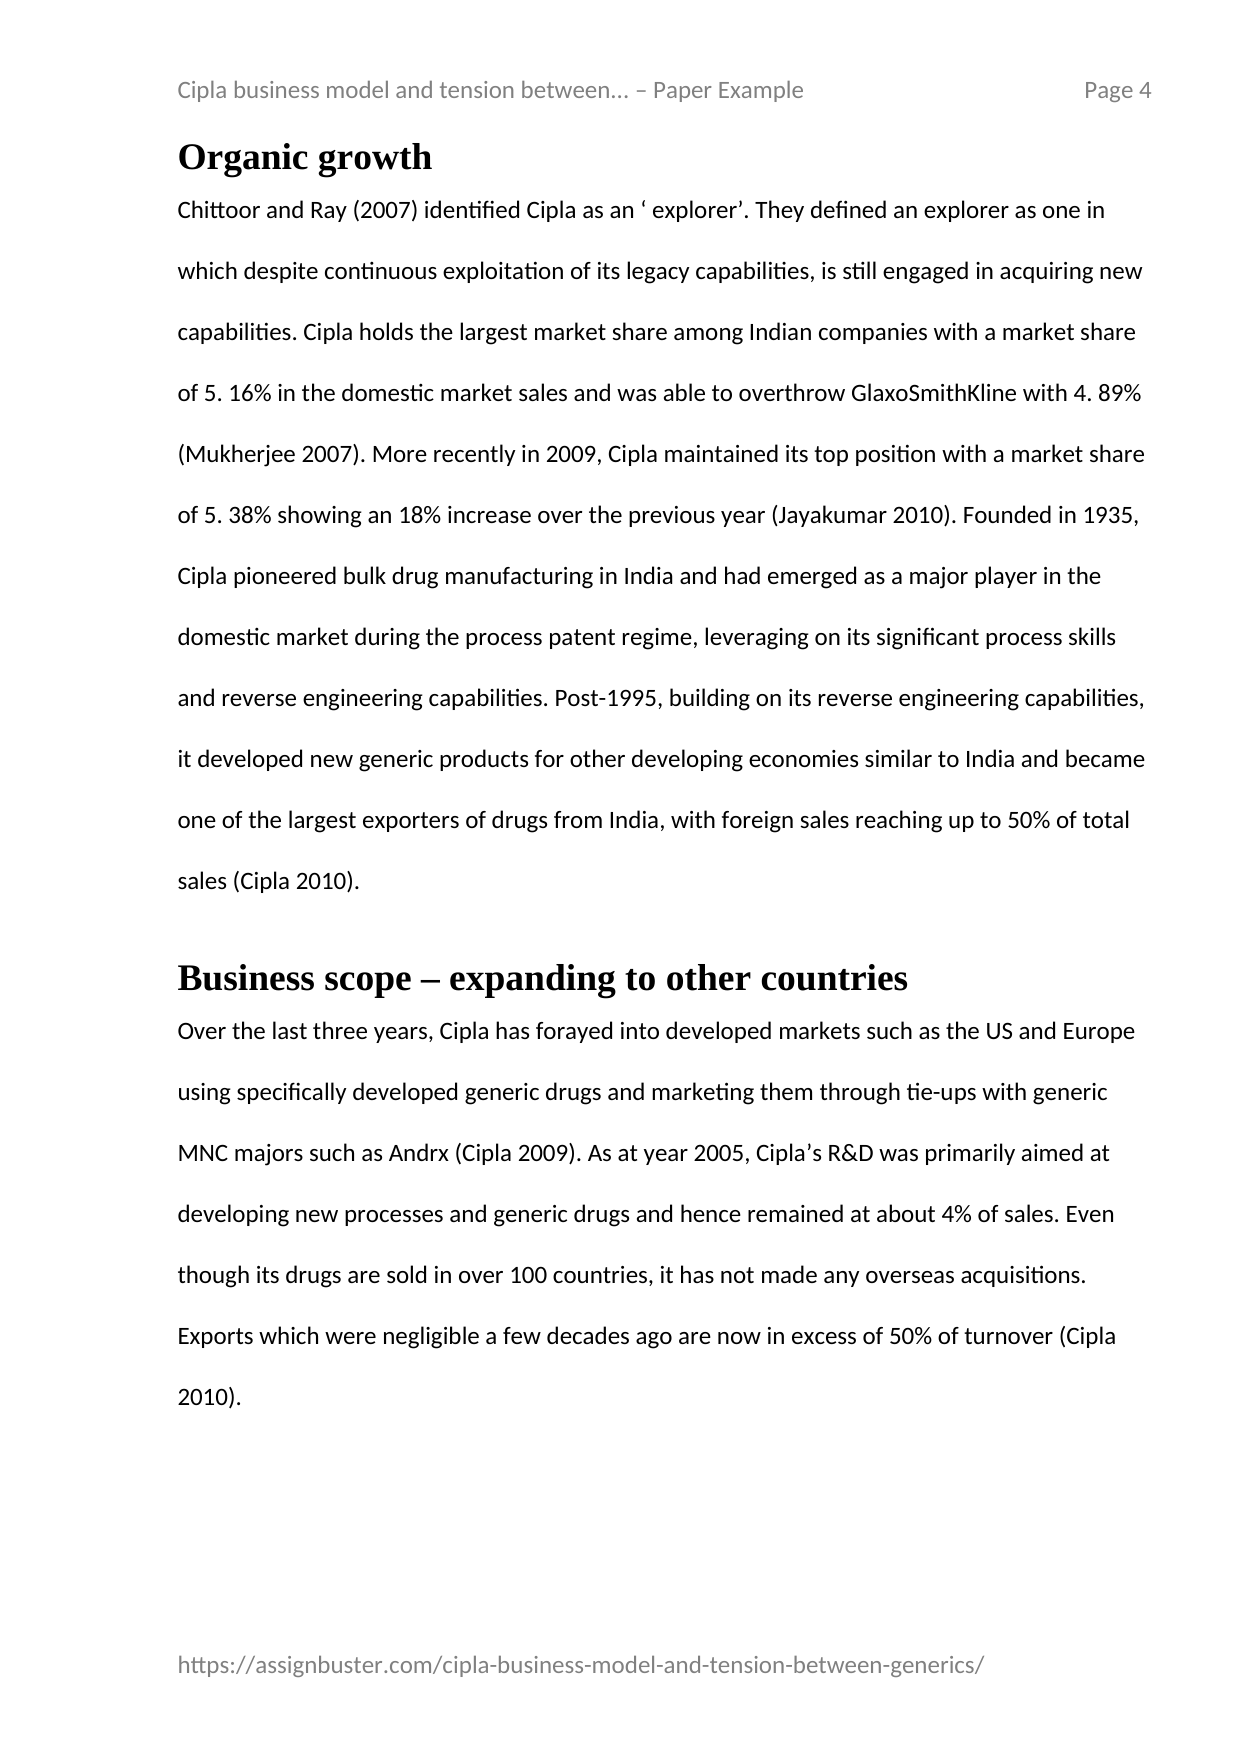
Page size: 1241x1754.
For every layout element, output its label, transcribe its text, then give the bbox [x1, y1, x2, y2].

text Chittoor and Ray (2007) identified Cipla as an ‘ explorer’. They defined an explorer as one in which despite continuous exploitation of its legacy capabilities, is still engaged in acquiring new capabilities. Cipla holds the largest market share among Indian companies with a market share of 5. 16% in the domestic market sales and was able to overthrow GlaxoSmithKline with 4. 89% (Mukherjee 2007). More recently in 2009, Cipla maintained its top position with a market share of 5. 38% showing an 18% increase over the previous year (Jayakumar 2010). Founded in 1935, Cipla pioneered bulk drug manufacturing in India and had emerged as a major player in the domestic market during the process patent regime, leveraging on its significant process skills and reverse engineering capabilities. Post-1995, building on its reverse engineering capabilities, it developed new generic products for other developing economies similar to India and became one of the largest exporters of drugs from India, with foreign sales reaching up to 50% of total sales (Cipla 2010). [177, 194, 1152, 896]
subtitle Business scope – expanding to other countries [177, 956, 1152, 999]
text Over the last three years, Cipla has forayed into developed markets such as the US and Europe using specifically developed generic drugs and marketing them through tie-ups with generic MNC majors such as Andrx (Cipla 2009). As at year 2005, Cipla’s R&D was primarily aimed at developing new processes and generic drugs and hence remained at about 4% of sales. Even though its drugs are sold in over 100 countries, it has not made any overseas acquisitions. Exports which were negligible a few decades ago are now in excess of 50% of turnover (Cipla 2010). [177, 1015, 1152, 1412]
subtitle Organic growth [177, 135, 1152, 178]
